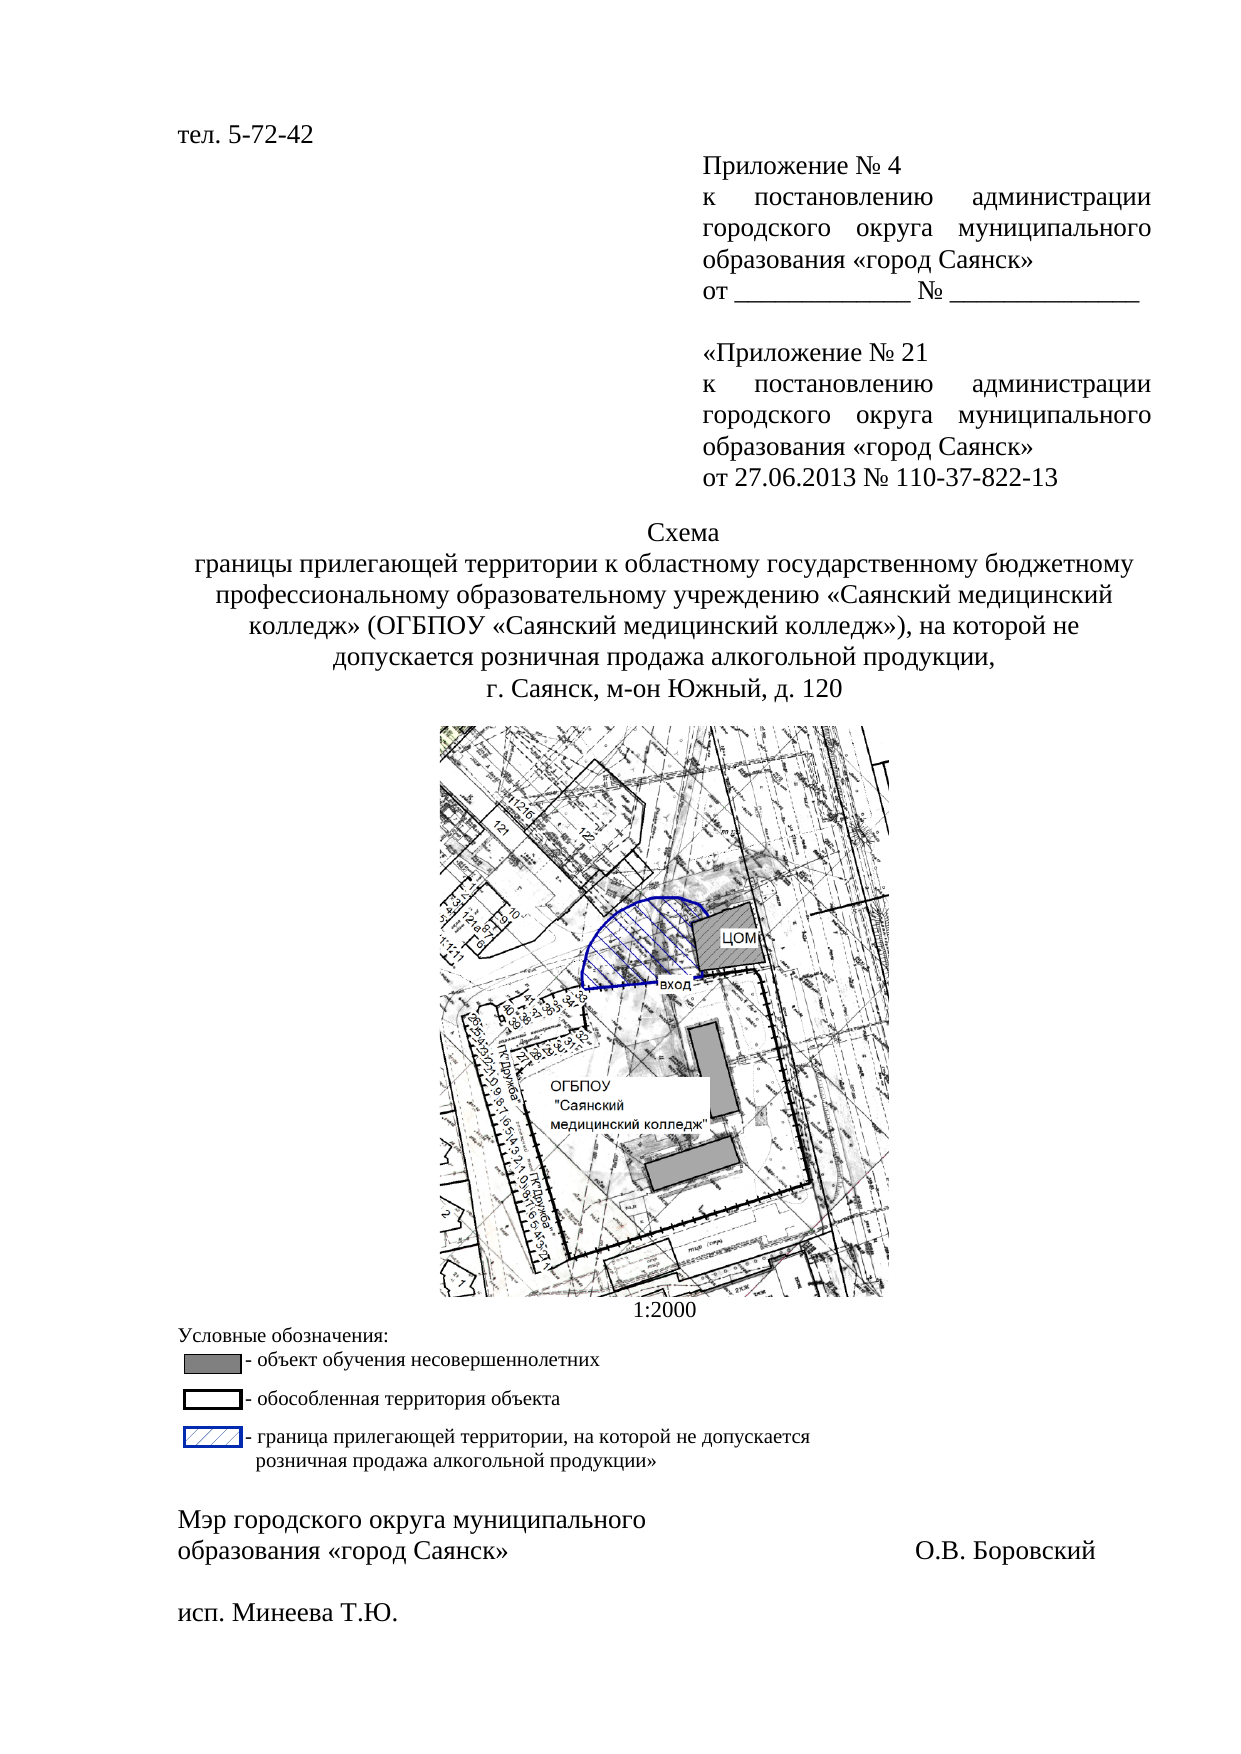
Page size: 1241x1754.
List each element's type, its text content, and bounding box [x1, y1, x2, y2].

text к постановлению администрации городского округа муниципального образования «город Саянск» [702, 367, 1152, 461]
text - обособленная территория объекта [177, 1385, 1152, 1409]
text Приложение № 4 [702, 149, 1152, 180]
text Мэр городского округа муниципального [177, 1503, 1152, 1534]
text «Приложение № 21 [702, 336, 1152, 367]
text исп. Минеева Т.Ю. [177, 1597, 1152, 1628]
text тел. 5-72-42 [177, 118, 1152, 149]
text от 27.06.2013 № 110-37-822-13 [702, 461, 1152, 492]
text к постановлению администрации городского округа муниципального образования «город Саянск» [702, 180, 1152, 274]
text Схема [215, 516, 1152, 547]
text г. Саянск, м-он Южный, д. 120 [177, 672, 1152, 703]
text - объект обучения несовершеннолетних [177, 1347, 1152, 1371]
text образования «город Саянск» О.В. Боровский [177, 1534, 1152, 1565]
text Условные обозначения: [177, 1323, 1152, 1347]
text от _____________ № ______________ [702, 274, 1152, 305]
picture [439, 726, 889, 1297]
text - граница прилегающей территории, на которой не допускается [177, 1424, 1152, 1448]
text розничная продажа алкогольной продукции» [177, 1448, 1152, 1472]
text 1:2000 [177, 1297, 1152, 1323]
text границы прилегающей территории к областному государственному бюджетному профессиональному образовательному учреждению «Саянский медицинский колледж» (ОГБПОУ «Саянский медицинский колледж»), на которой не допускается розничная продажа алкогольной продукции, [177, 547, 1152, 672]
